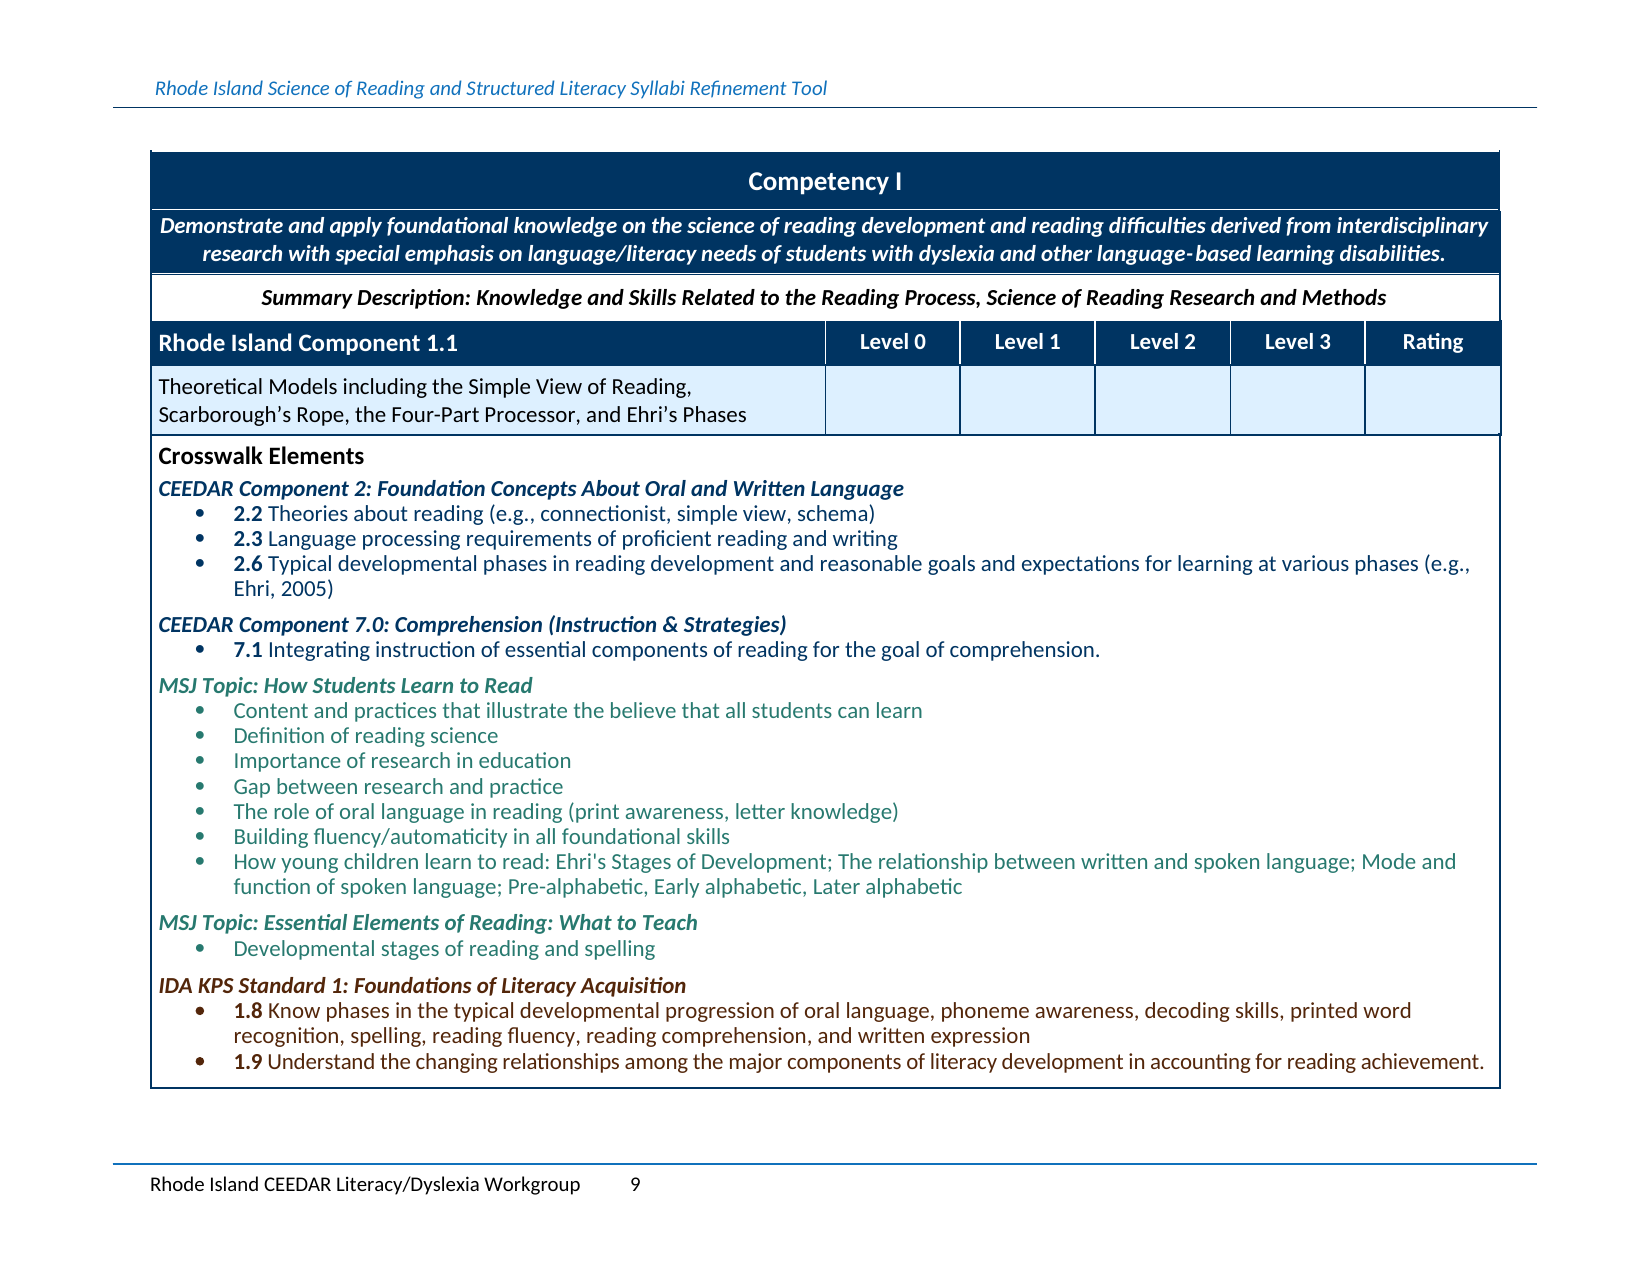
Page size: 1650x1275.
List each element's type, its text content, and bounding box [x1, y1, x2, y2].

table_cell Summary Description: Knowledge and Skills Related to the Reading Process, Science of Reading Research and Methods [152, 275, 1499, 320]
table_cell Level 3 [1231, 321, 1364, 364]
table_cell Rating [1366, 321, 1500, 364]
table_cell Level 1 [961, 321, 1094, 364]
table_cell Rhode Island Component 1.1 [152, 321, 825, 364]
table_cell Level 0 [826, 321, 959, 364]
table_cell [1366, 366, 1500, 434]
table_cell [1231, 366, 1364, 434]
table_header Competency I [152, 152, 1499, 209]
table_cell Theoretical Models including the Simple View of Reading, Scarborough’s Rope, the Four-Part Processor, and Ehri’s Phases [152, 366, 825, 434]
table_cell [826, 366, 959, 434]
table_cell Level 2 [1096, 321, 1230, 364]
table_cell Demonstrate and apply foundational knowledge on the science of reading development and reading difficulties derived from interdisciplinary research with special emphasis on language/literacy needs of students with dyslexia and other language-based learning disabilities. [152, 211, 1499, 273]
table_cell [961, 366, 1094, 434]
table_cell [1096, 366, 1230, 434]
table_cell Crosswalk Elements CEEDAR Component 2: Foundation Concepts About Oral and Written Language 2.2 Theories about reading (e.g., connectionist, simple view, schema) 2.3 Language processing requirements of proficient reading and writing 2.6 Typical developmental phases in reading development and reasonable goals and expectations for learning at various phases (e.g., Ehri, 2005) CEEDAR Component 7.0: Comprehension (Instruction & Strategies) 7.1 Integrating instruction of essential components of reading for the goal of comprehension. MSJ Topic: How Students Learn to Read Content and practices that illustrate the believe that all students can learn Definition of reading science Importance of research in education Gap between research and practice The role of oral language in reading (print awareness, letter knowledge) Building fluency/automaticity in all foundational skills How young children learn to read: Ehri's Stages of Development; The relationship between written and spoken language; Mode and function of spoken language; Pre-alphabetic, Early alphabetic, Later alphabetic MSJ Topic: Essential Elements of Reading: What to Teach Developmental stages of reading and spelling IDA KPS Standard 1: Foundations of Literacy Acquisition 1.8 Know phases in the typical developmental progression of oral language, phoneme awareness, decoding skills, printed word recognition, spelling, reading fluency, reading comprehension, and written expression 1.9 Understand the changing relationships among the major components of literacy development in accounting for reading achievement. [152, 436, 1499, 1087]
